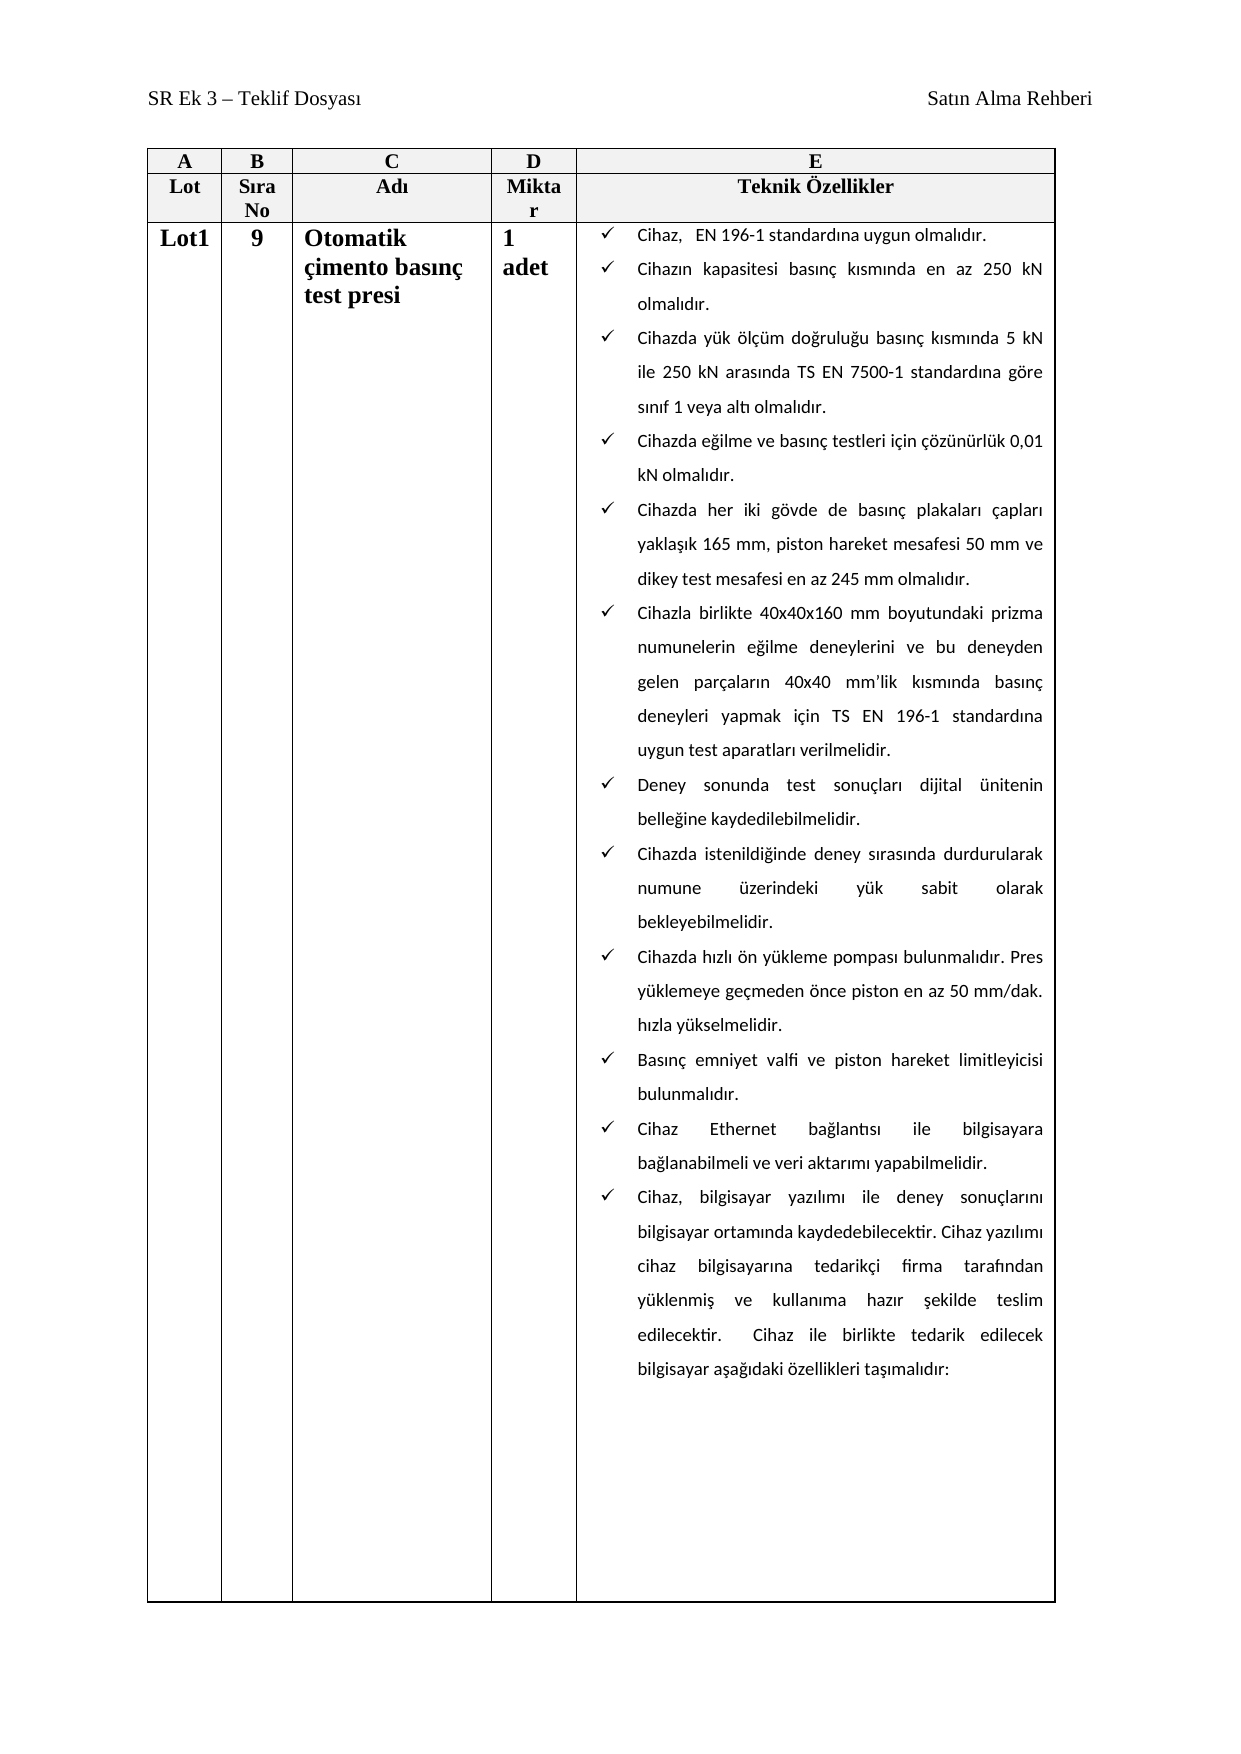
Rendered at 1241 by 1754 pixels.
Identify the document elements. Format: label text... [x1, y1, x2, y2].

table_cell 1 adet [492, 223, 576, 1601]
table_header E [577, 149, 1054, 173]
table_cell 9 [222, 223, 292, 1601]
table_cell Lot1 [148, 223, 221, 1601]
table_cell Sıra No [222, 174, 292, 222]
table_cell Adı [293, 174, 491, 222]
table_header D [492, 149, 576, 173]
table_cell Otomatik çimento basınç test presi [293, 223, 491, 1601]
table_header A [148, 149, 221, 173]
table_cell Lot [148, 174, 221, 222]
table_cell Teknik Özellikler [577, 174, 1054, 222]
table_cell Miktar [492, 174, 576, 222]
table_header B [222, 149, 292, 173]
table_header C [293, 149, 491, 173]
table_cell Cihaz, EN 196-1 standardına uygun olmalıdır. Cihazın kapasitesi basınç kısmında en az 250 kN olmalıdır. Cihazda yük ölçüm doğruluğu basınç kısmında 5 kN ile 250 kN arasında TS EN 7500-1 standardına göre sınıf 1 veya altı olmalıdır. Cihazda eğilme ve basınç testleri için çözünürlük 0,01 kN olmalıdır. Cihazda her iki gövde de basınç plakaları çapları yaklaşık 165 mm, piston hareket mesafesi 50 mm ve dikey test mesafesi en az 245 mm olmalıdır. Cihazla birlikte 40x40x160 mm boyutundaki prizma numunelerin eğilme deneylerini ve bu deneyden gelen parçaların 40x40 mm’lik kısmında basınç deneyleri yapmak için TS EN 196-1 standardına uygun test aparatları verilmelidir. Deney sonunda test sonuçları dijital ünitenin belleğine kaydedilebilmelidir. Cihazda istenildiğinde deney sırasında durdurularak numune üzerindeki yük sabit olarak bekleyebilmelidir. Cihazda hızlı ön yükleme pompası bulunmalıdır. Pres yüklemeye geçmeden önce piston en az 50 mm/dak. hızla yükselmelidir. Basınç emniyet valfi ve piston hareket limitleyicisi bulunmalıdır. Cihaz Ethernet bağlantısı ile bilgisayara bağlanabilmeli ve veri aktarımı yapabilmelidir. Cihaz, bilgisayar yazılımı ile deney sonuçlarını bilgisayar ortamında kaydedebilecektir. Cihaz yazılımı cihaz bilgisayarına tedarikçi firma tarafından yüklenmiş ve kullanıma hazır şekilde teslim edilecektir. Cihaz ile birlikte tedarik edilecek bilgisayar aşağıdaki özellikleri taşımalıdır: [577, 223, 1054, 1601]
